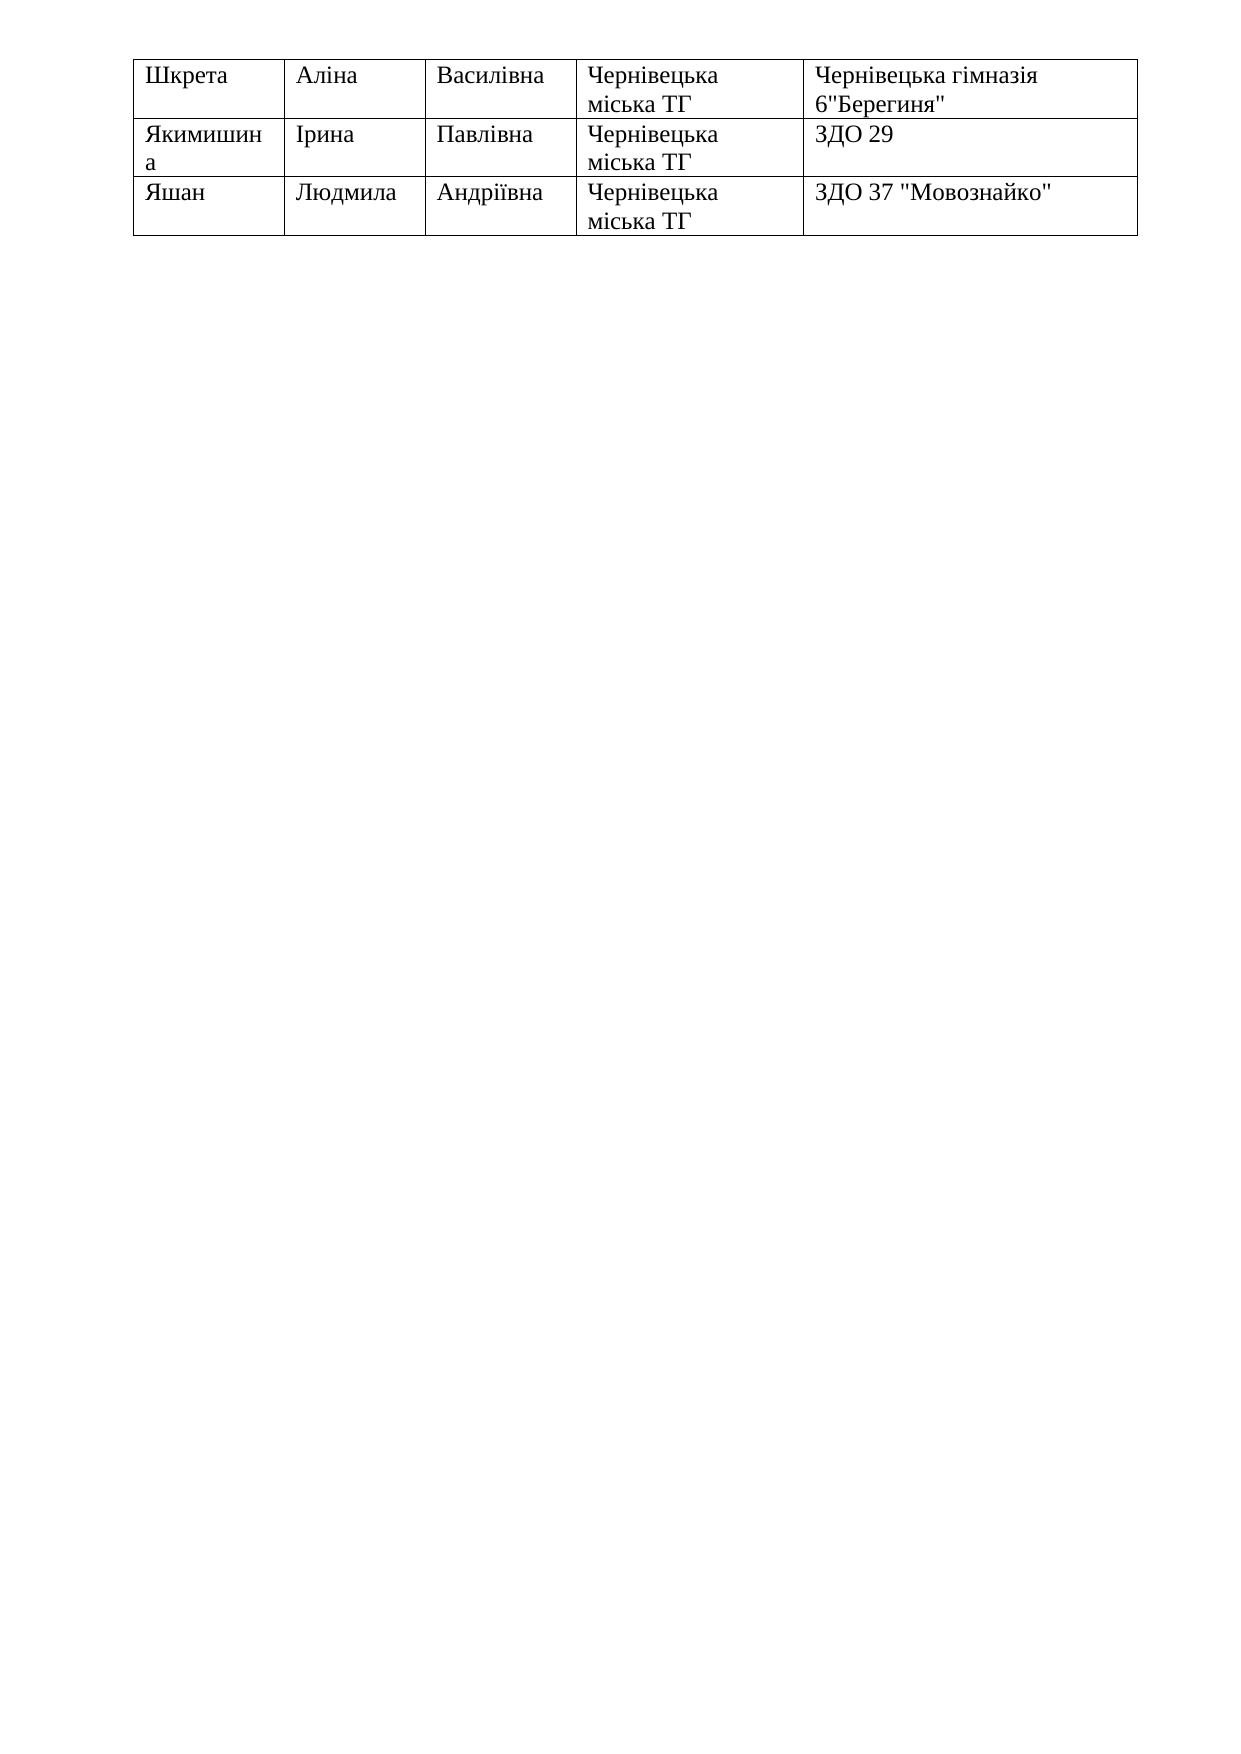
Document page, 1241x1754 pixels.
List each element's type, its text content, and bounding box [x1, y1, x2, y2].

table_cell Павлівна [426, 119, 576, 176]
table_cell Людмила [285, 177, 425, 235]
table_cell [577, 119, 803, 176]
table_cell Чернівецька міська ТГ [577, 177, 803, 235]
table_cell Андріївна [426, 177, 576, 235]
table_cell ЗДО 37 "Мовознайко" [804, 177, 1137, 235]
table_cell ЗДО 29 [804, 119, 1137, 176]
table_cell Чернівецька гімназія 6"Берегиня" [804, 60, 1137, 118]
table_cell Шкрета [134, 60, 284, 118]
table_cell Ірина [285, 119, 425, 176]
table_cell Яшан [134, 177, 284, 235]
table_cell Якимишина [134, 119, 284, 176]
table_cell Аліна [285, 60, 425, 118]
table_cell Василівна [426, 60, 576, 118]
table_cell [577, 60, 803, 118]
